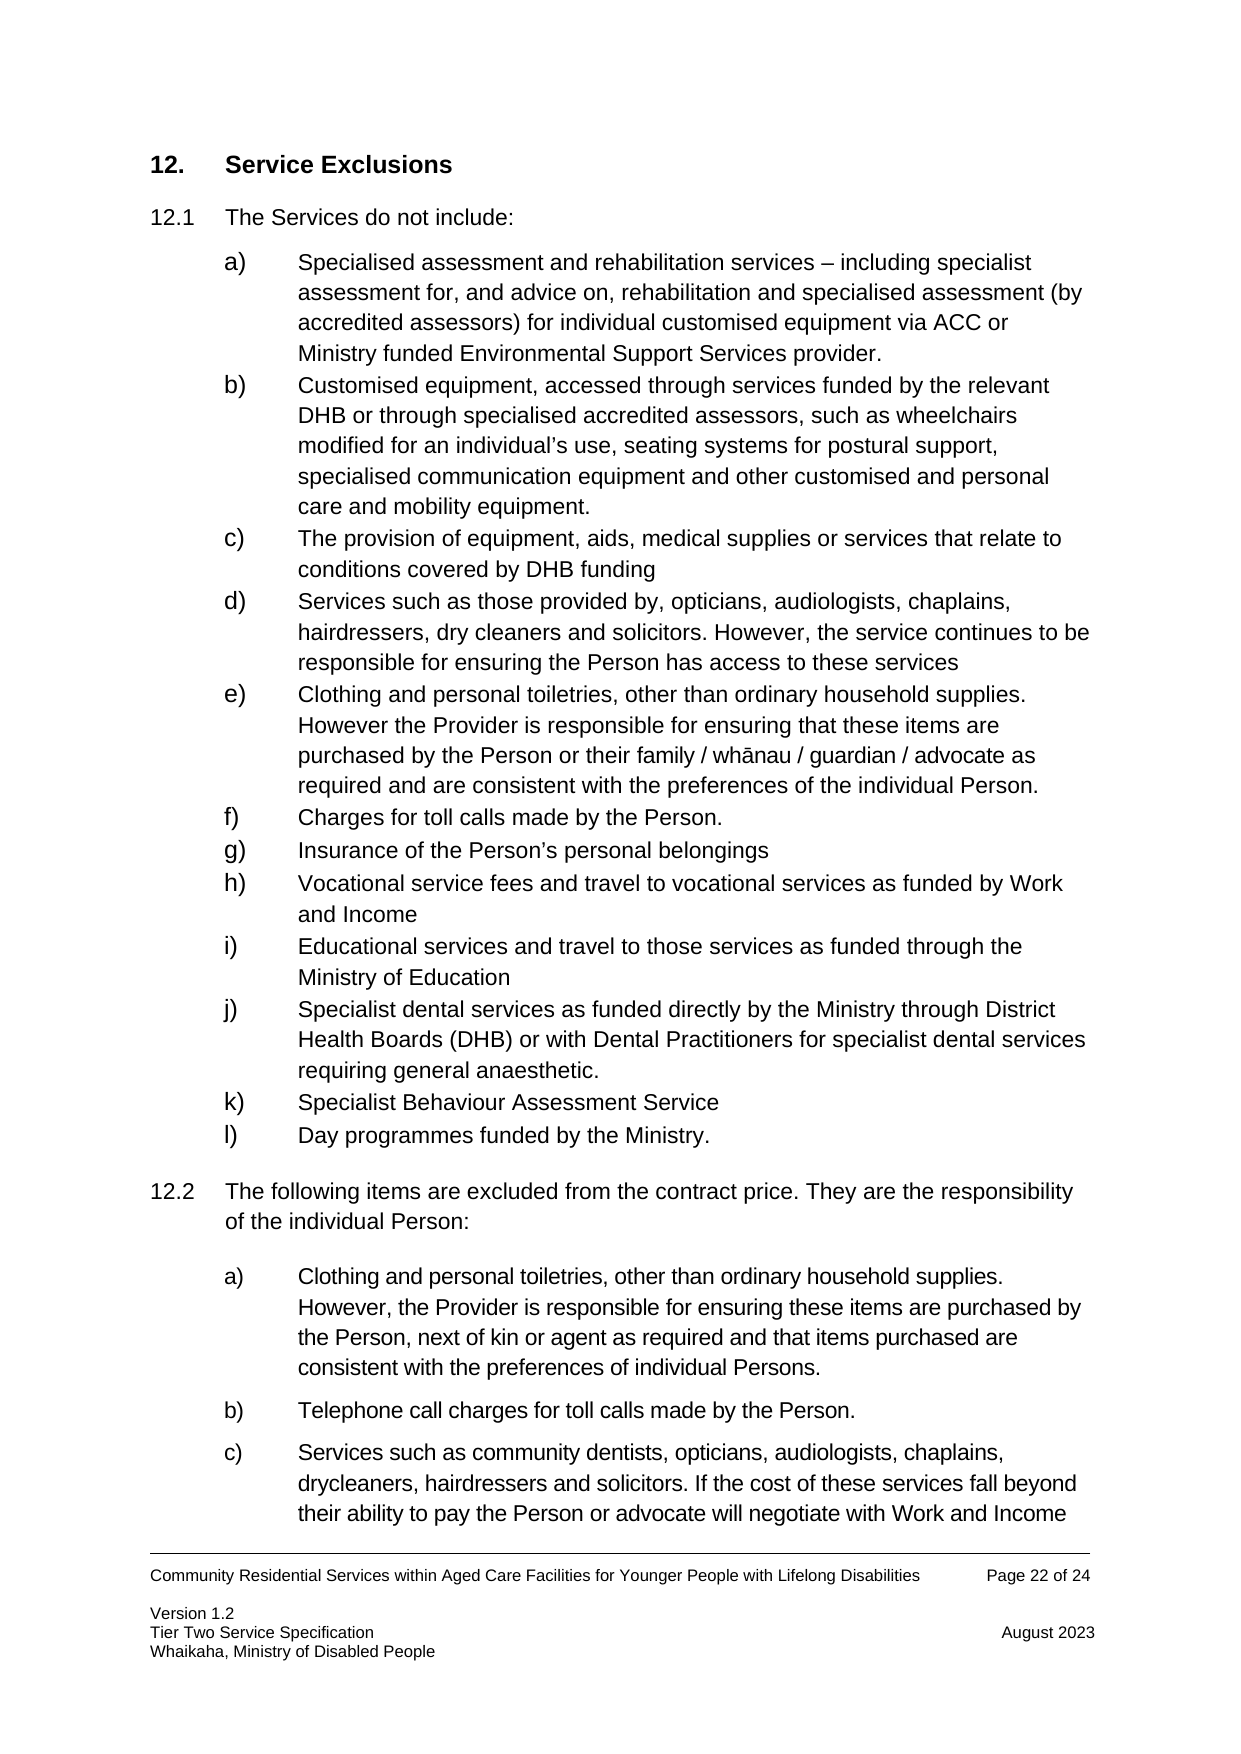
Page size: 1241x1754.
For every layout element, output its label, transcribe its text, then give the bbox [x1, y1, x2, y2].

list Specialist dental services as funded directly by the Ministry through District Health Boards (DHB) or with Dental Practitioners for specialist dental services requiring general anaesthetic. [224, 994, 1090, 1083]
list The provision of equipment, aids, medical supplies or services that relate to conditions covered by DHB funding [224, 523, 1090, 582]
list Clothing and personal toiletries, other than ordinary household supplies. However, the Provider is responsible for ensuring these items are purchased by the Person, next of kin or agent as required and that items purchased are consistent with the preferences of individual Persons. [224, 1263, 1090, 1380]
list Educational services and travel to those services as funded through the Ministry of Education [224, 931, 1090, 990]
list Vocational service fees and travel to vocational services as funded by Work and Income [224, 868, 1090, 927]
text 12.2 The following items are excluded from the contract price. They are the responsibility of the individual Person: [150, 1178, 1090, 1234]
list Specialist Behaviour Assessment Service [224, 1087, 1090, 1116]
list Specialised assessment and rehabilitation services – including specialist assessment for, and advice on, rehabilitation and specialised assessment (by accredited assessors) for individual customised equipment via ACC or Ministry funded Environmental Support Services provider. [224, 246, 1090, 366]
list Services such as those provided by, opticians, audiologists, chaplains, hairdressers, dry cleaners and solicitors. However, the service continues to be responsible for ensuring the Person has access to these services [224, 586, 1090, 675]
subtitle Service Exclusions [150, 150, 1090, 179]
list Day programmes funded by the Ministry. [224, 1120, 1090, 1149]
list Clothing and personal toiletries, other than ordinary household supplies. However the Provider is responsible for ensuring that these items are purchased by the Person or their family / whānau / guardian / advocate as required and are consistent with the preferences of the individual Person. [224, 679, 1090, 798]
list Customised equipment, accessed through services funded by the relevant DHB or through specialised accredited assessors, such as wheelchairs modified for an individual’s use, seating systems for postural support, specialised communication equipment and other customised and personal care and mobility equipment. [224, 370, 1090, 519]
text 12.1 The Services do not include: [150, 204, 1090, 230]
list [224, 1439, 1090, 1526]
list Charges for toll calls made by the Person. [224, 802, 1090, 831]
list Insurance of the Person’s personal belongings [224, 835, 1090, 864]
list Telephone call charges for toll calls made by the Person. [224, 1397, 1090, 1423]
